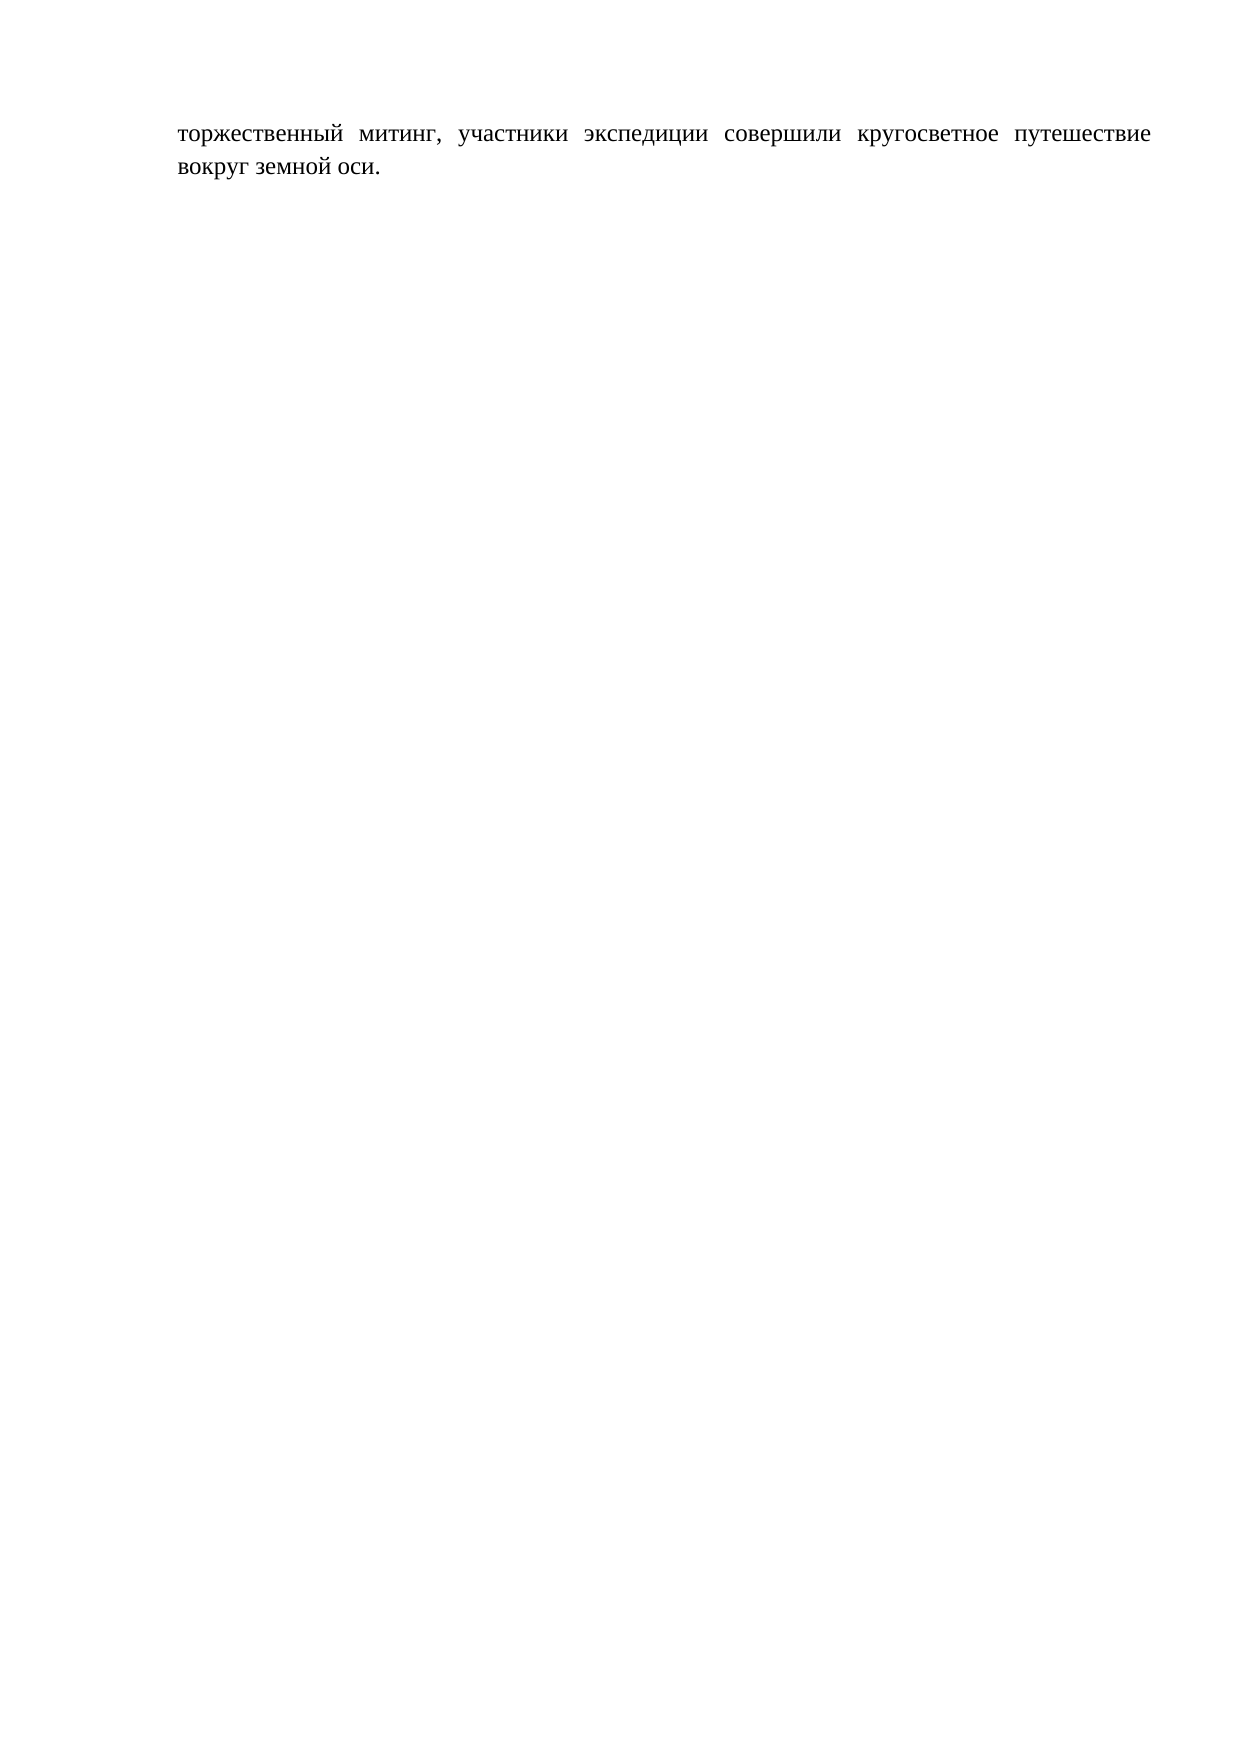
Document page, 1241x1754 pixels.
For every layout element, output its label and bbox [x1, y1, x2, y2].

text [177, 118, 1152, 180]
